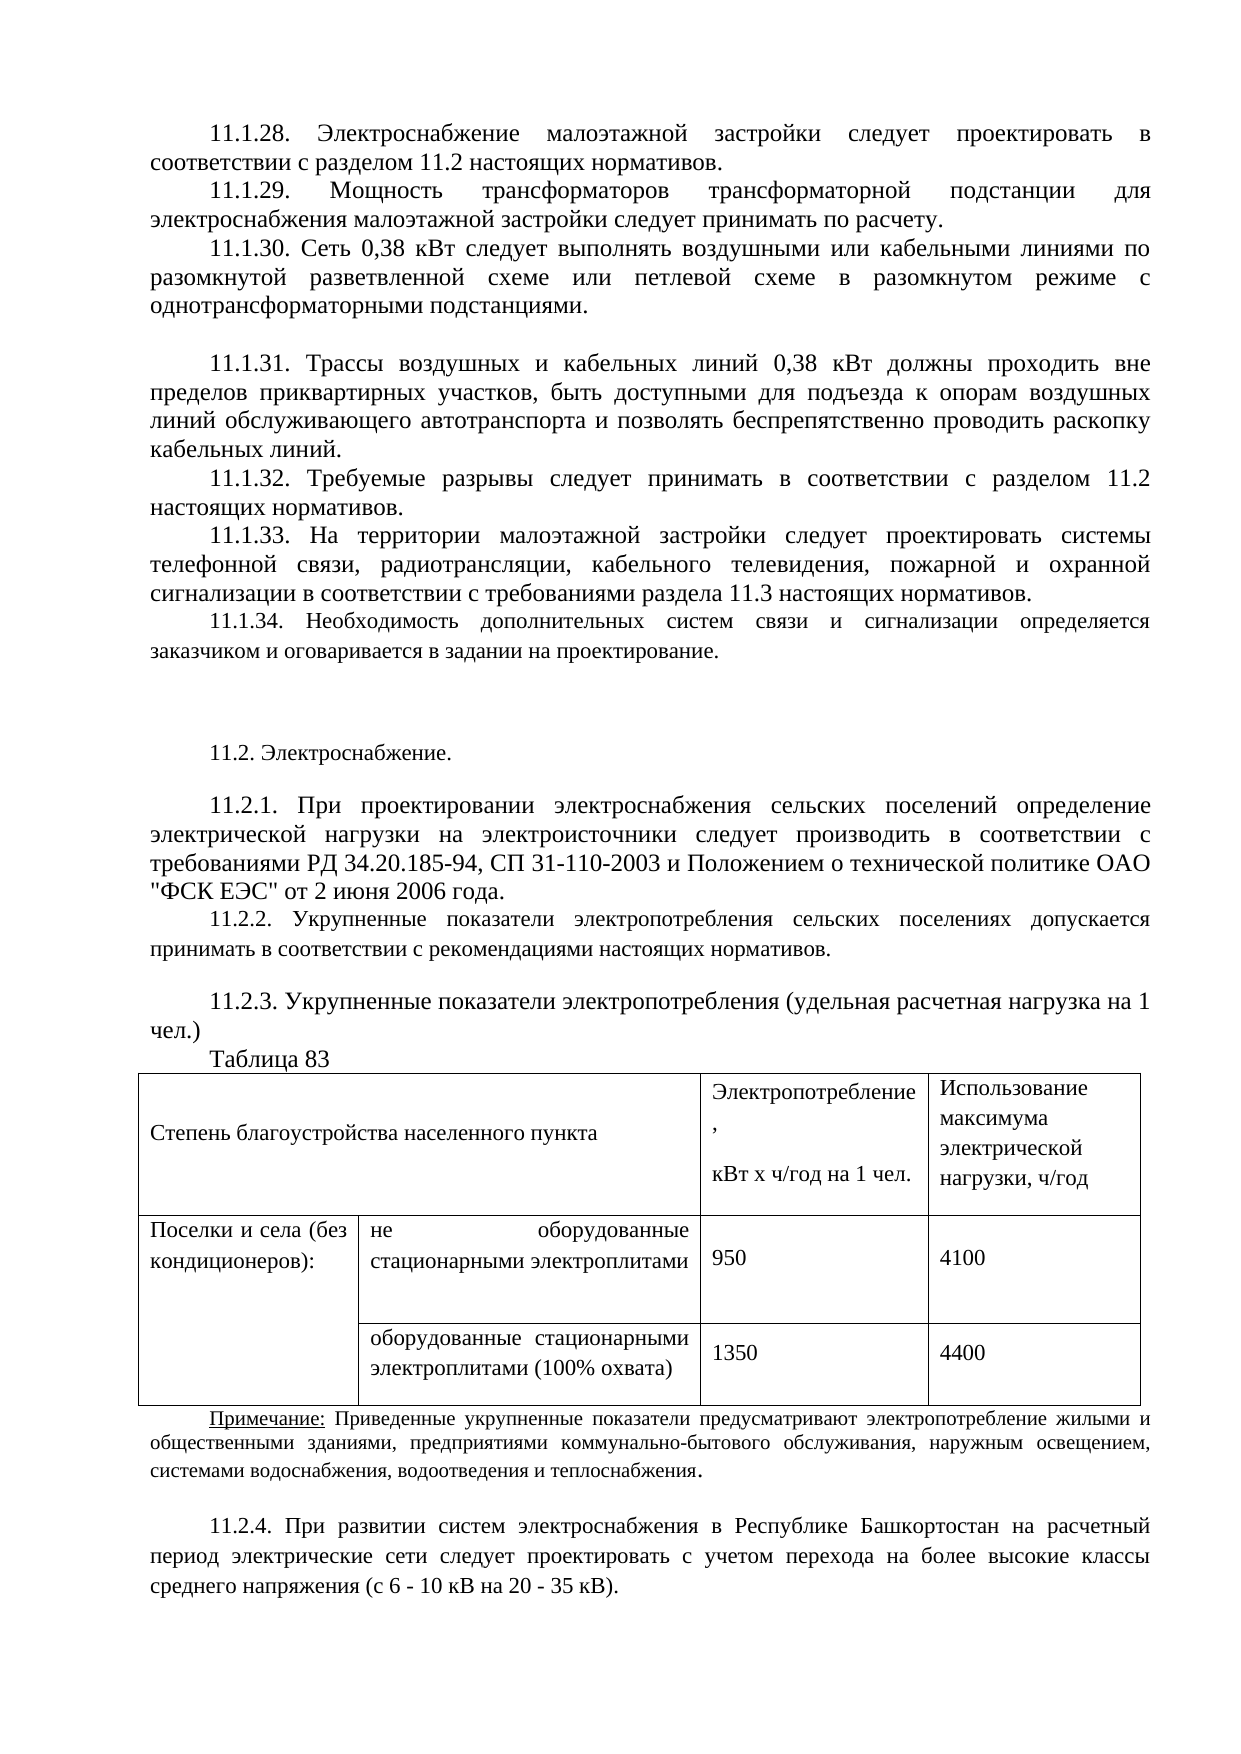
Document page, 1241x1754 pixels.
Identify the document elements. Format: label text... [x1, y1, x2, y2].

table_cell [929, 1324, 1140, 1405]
text 11.1.31. Трассы воздушных и кабельных линий 0,38 кВт должны проходить вне пределов приквартирных участков, быть доступными для подъезда к опорам воздушных линий обслуживающего автотранспорта и позволять беспрепятственно проводить раскопку кабельных линий. [150, 348, 1152, 463]
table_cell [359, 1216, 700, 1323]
text 11.2. Электроснабжение. [150, 739, 1152, 766]
text 11.1.30. Сеть 0,38 кВт следует выполнять воздушными или кабельными линиями по разомкнутой разветвленной схеме или петлевой схеме в разомкнутом режиме с однотрансформаторными подстанциями. [150, 233, 1152, 319]
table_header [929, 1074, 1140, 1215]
text Примечание: Приведенные укрупненные показатели предусматривают электропотребление жилыми и общественными зданиями, предприятиями коммунально-бытового обслуживания, наружным освещением, системами водоснабжения, водоотведения и теплоснабжения. [150, 1406, 1152, 1483]
text 11.2.2. Укрупненные показатели электропотребления сельских поселениях допускается принимать в соответствии с рекомендациями настоящих нормативов. [150, 905, 1152, 962]
list 11.2.3. Укрупненные показатели электропотребления (удельная расчетная нагрузка на 1 чел.) [150, 986, 1152, 1044]
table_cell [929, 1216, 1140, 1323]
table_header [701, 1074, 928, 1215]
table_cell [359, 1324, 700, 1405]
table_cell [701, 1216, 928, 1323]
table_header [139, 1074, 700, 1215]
text 11.1.33. На территории малоэтажной застройки следует проектировать системы телефонной связи, радиотрансляции, кабельного телевидения, пожарной и охранной сигнализации в соответствии с требованиями раздела 11.3 настоящих нормативов. [150, 521, 1152, 607]
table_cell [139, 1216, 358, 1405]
text 11.1.32. Требуемые разрывы следует принимать в соответствии с разделом 11.2 настоящих нормативов. [150, 463, 1152, 521]
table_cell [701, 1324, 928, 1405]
list Таблица 83 [150, 1044, 1152, 1073]
text 11.1.34. Необходимость дополнительных систем связи и сигнализации определяется заказчиком и оговаривается в задании на проектирование. [150, 607, 1152, 663]
text 11.1.29. Мощность трансформаторов трансформаторной подстанции для электроснабжения малоэтажной застройки следует принимать по расчету. [150, 176, 1152, 233]
text 11.2.4. При развитии систем электроснабжения в Республике Башкортостан на расчетный период электрические сети следует проектировать с учетом перехода на более высокие классы среднего напряжения (с 6 - 10 кВ на 20 - 35 кВ). [150, 1512, 1152, 1598]
text 11.1.28. Электроснабжение малоэтажной застройки следует проектировать в соответствии с разделом 11.2 настоящих нормативов. [150, 118, 1152, 176]
text 11.2.1. При проектировании электроснабжения сельских поселений определение электрической нагрузки на электроисточники следует производить в соответствии с требованиями РД 34.20.185-94, СП 31-110-2003 и Положением о технической политике ОАО "ФСК ЕЭС" от 2 июня 2006 года. [150, 790, 1152, 905]
